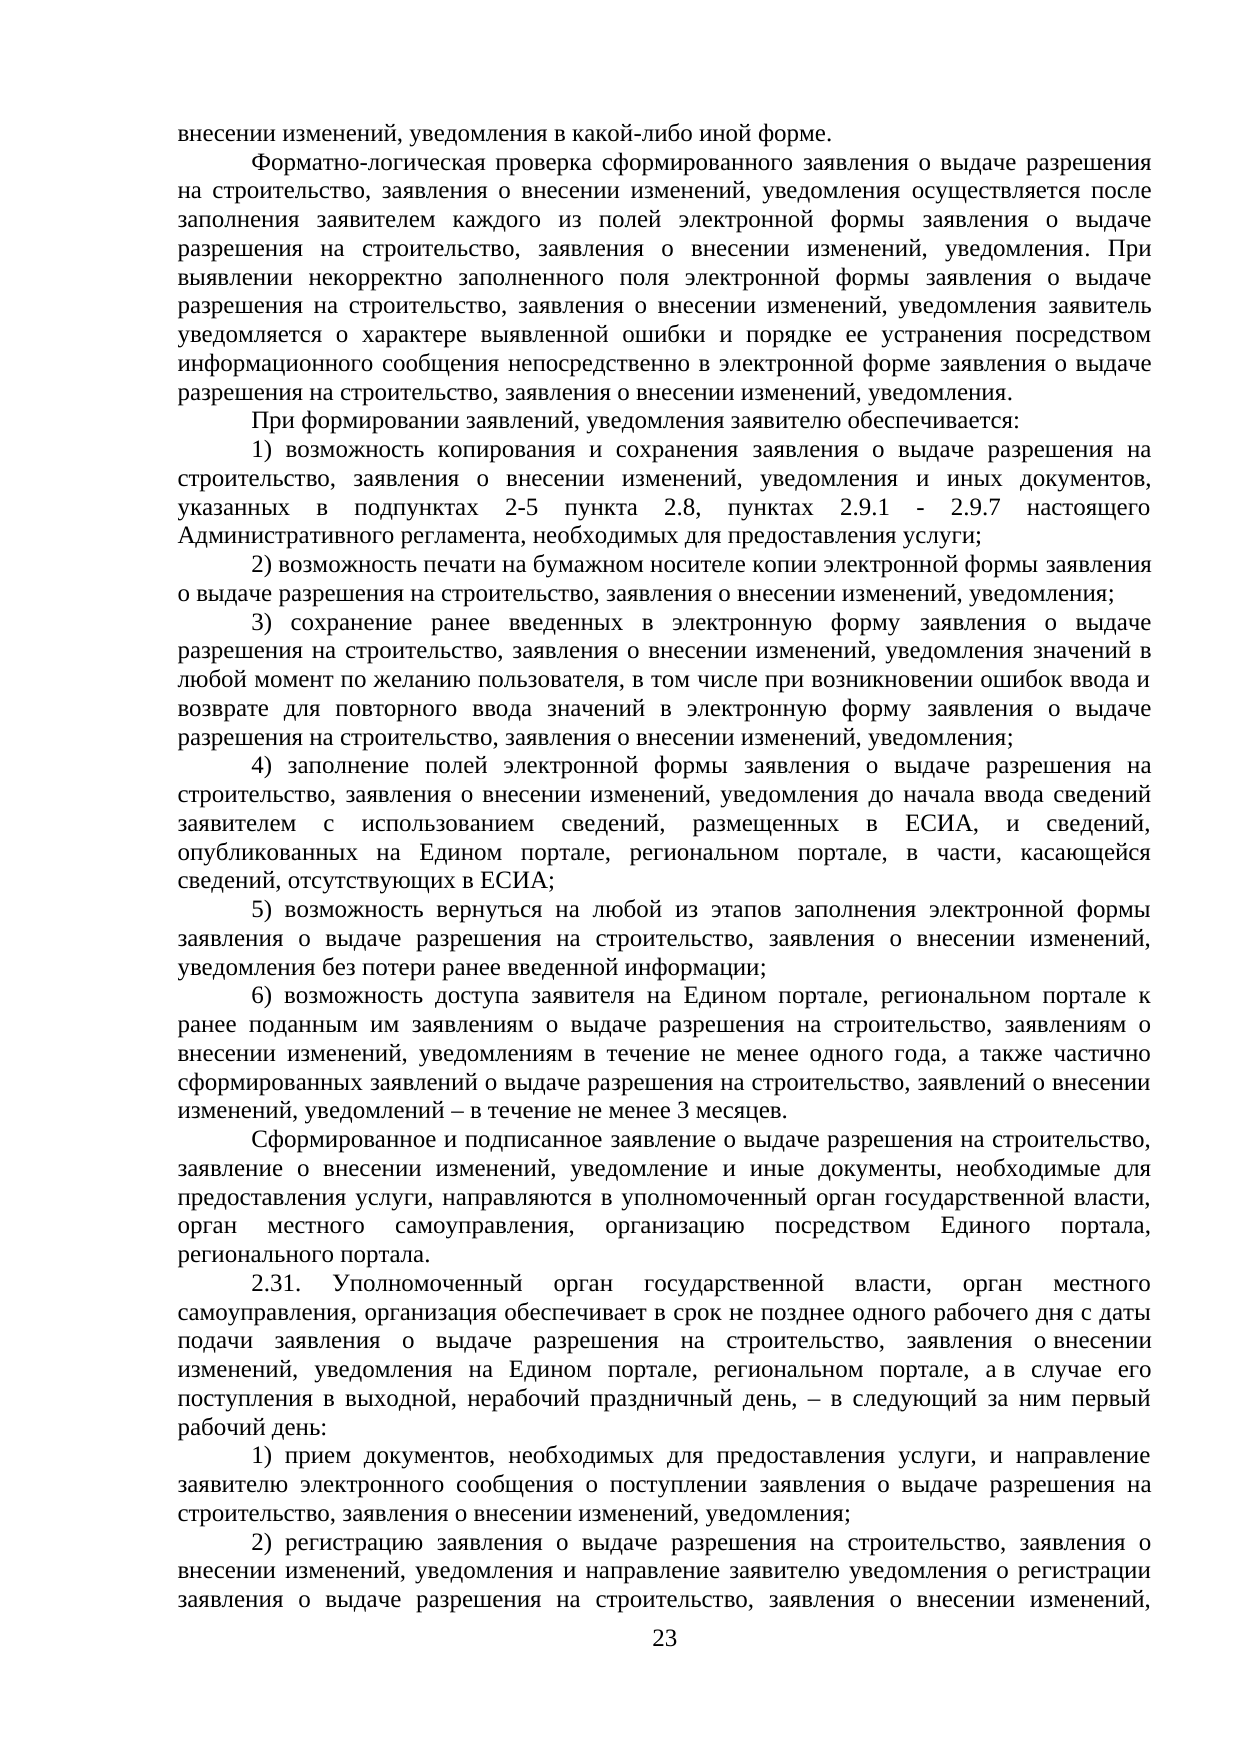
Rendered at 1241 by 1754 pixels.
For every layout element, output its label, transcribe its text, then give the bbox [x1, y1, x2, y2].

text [177, 118, 1152, 147]
text При формировании заявлений, уведомления заявителю обеспечивается: [177, 406, 1152, 434]
text Форматно-логическая проверка сформированного заявления о выдаче разрешения на строительство, заявления о внесении изменений, уведомления осуществляется после заполнения заявителем каждого из полей электронной формы заявления о выдаче разрешения на строительство, заявления о внесении изменений, уведомления. При выявлении некорректно заполненного поля электронной формы заявления о выдаче разрешения на строительство, заявления о внесении изменений, уведомления заявитель уведомляется о характере выявленной ошибки и порядке ее устранения посредством информационного сообщения непосредственно в электронной форме заявления о выдаче разрешения на строительство, заявления о внесении изменений, уведомления. [177, 147, 1152, 406]
text 2.31. Уполномоченный орган государственной власти, орган местного самоуправления, организация обеспечивает в срок не позднее одного рабочего дня с даты подачи заявления о выдаче разрешения на строительство, заявления о внесении изменений, уведомления на Едином портале, региональном портале, а в случае его поступления в выходной, нерабочий праздничный день, – в следующий за ним первый рабочий день: [177, 1268, 1152, 1441]
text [177, 1527, 1152, 1613]
text 5) возможность вернуться на любой из этапов заполнения электронной формы заявления о выдаче разрешения на строительство, заявления о внесении изменений, уведомления без потери ранее введенной информации; [177, 894, 1152, 981]
text 4) заполнение полей электронной формы заявления о выдаче разрешения на строительство, заявления о внесении изменений, уведомления до начала ввода сведений заявителем с использованием сведений, размещенных в ЕСИА, и сведений, опубликованных на Едином портале, региональном портале, в части, касающейся сведений, отсутствующих в ЕСИА; [177, 751, 1152, 894]
text 3) сохранение ранее введенных в электронную форму заявления о выдаче разрешения на строительство, заявления о внесении изменений, уведомления значений в любой момент по желанию пользователя, в том числе при возникновении ошибок ввода и возврате для повторного ввода значений в электронную форму заявления о выдаче разрешения на строительство, заявления о внесении изменений, уведомления; [177, 607, 1152, 751]
text 1) возможность копирования и сохранения заявления о выдаче разрешения на строительство, заявления о внесении изменений, уведомления и иных документов, указанных в подпунктах 2-5 пункта 2.8, пунктах 2.9.1 - 2.9.7 настоящего Административного регламента, необходимых для предоставления услуги; [177, 434, 1152, 549]
text 6) возможность доступа заявителя на Едином портале, региональном портале к ранее поданным им заявлениям о выдаче разрешения на строительство, заявлениям о внесении изменений, уведомлениям в течение не менее одного года, а также частично сформированных заявлений о выдаче разрешения на строительство, заявлений о внесении изменений, уведомлений – в течение не менее 3 месяцев. [177, 981, 1152, 1124]
text Сформированное и подписанное заявление о выдаче разрешения на строительство, заявление о внесении изменений, уведомление и иные документы, необходимые для предоставления услуги, направляются в уполномоченный орган государственной власти, орган местного самоуправления, организацию посредством Единого портала, регионального портала. [177, 1124, 1152, 1268]
text 1) прием документов, необходимых для предоставления услуги, и направление заявителю электронного сообщения о поступлении заявления о выдаче разрешения на строительство, заявления о внесении изменений, уведомления; [177, 1441, 1152, 1527]
text 2) возможность печати на бумажном носителе копии электронной формы заявления о выдаче разрешения на строительство, заявления о внесении изменений, уведомления; [177, 549, 1152, 607]
